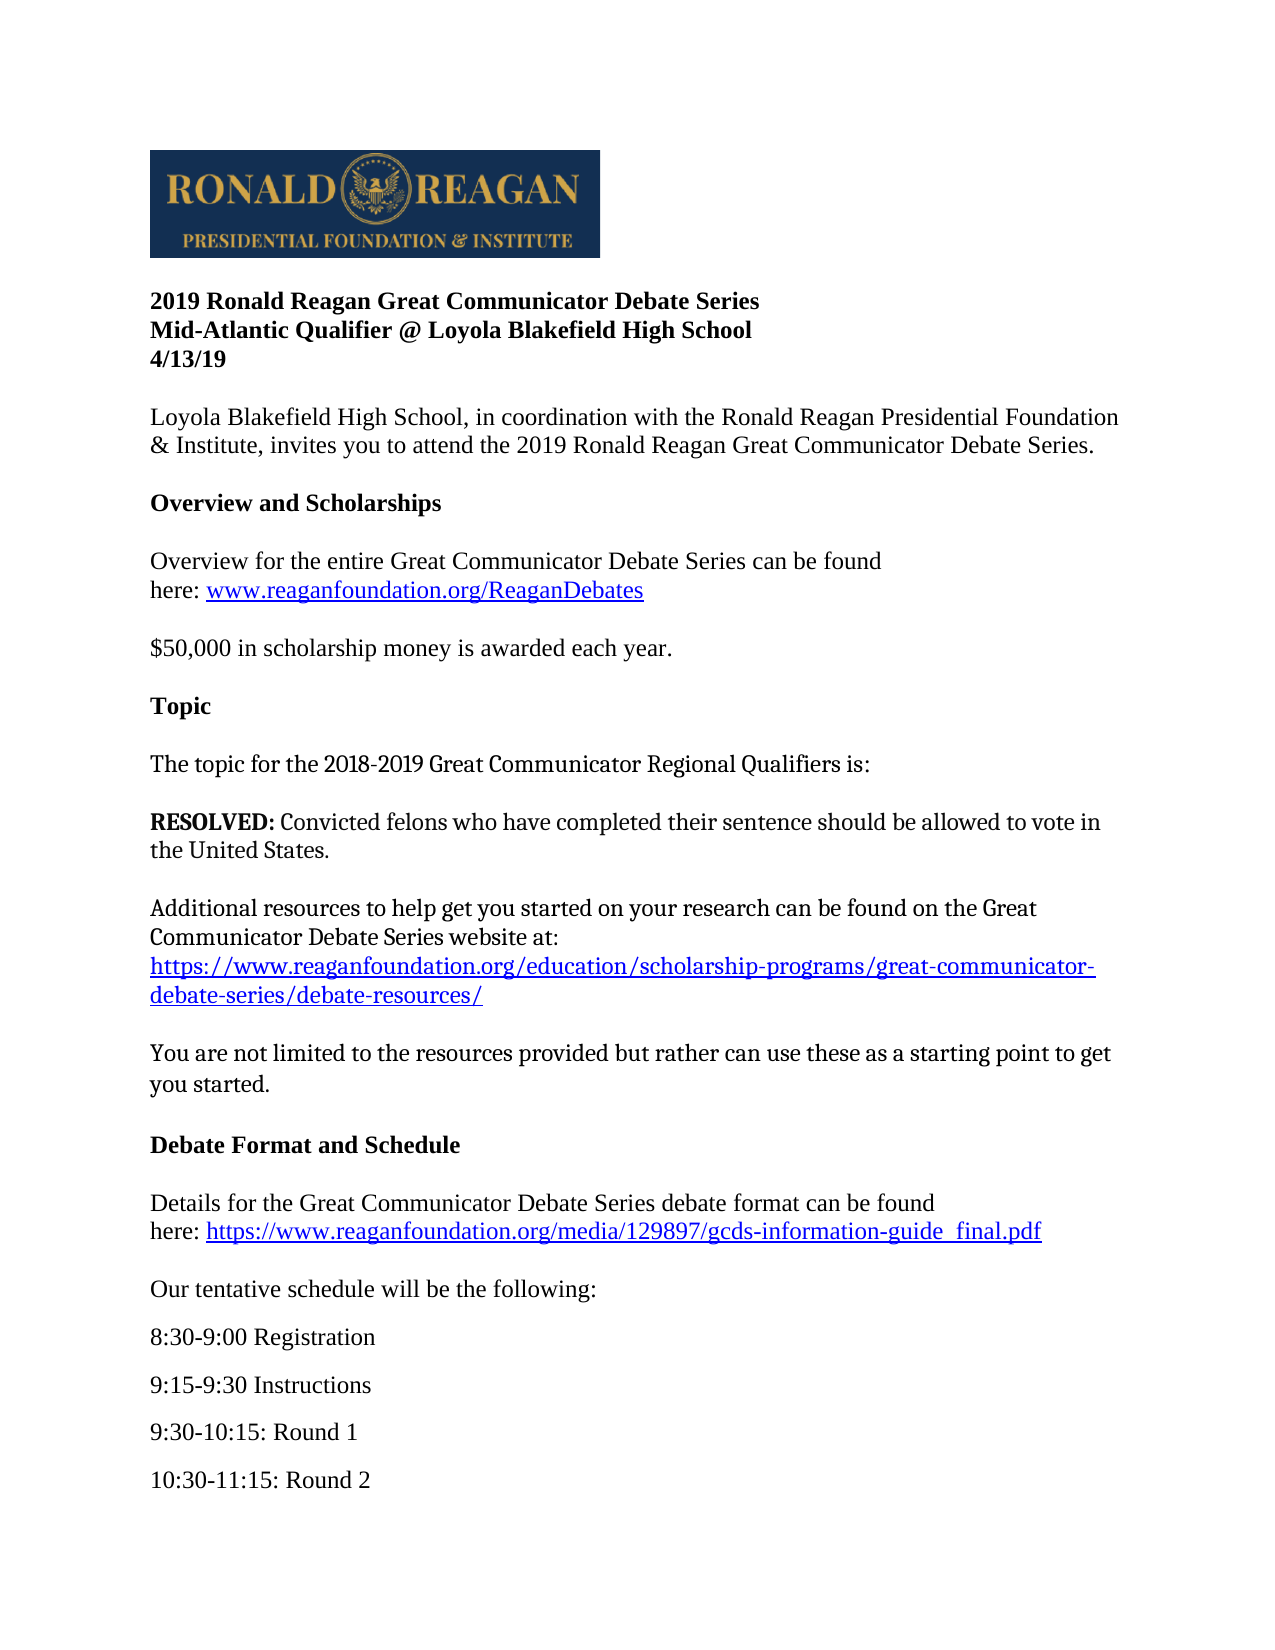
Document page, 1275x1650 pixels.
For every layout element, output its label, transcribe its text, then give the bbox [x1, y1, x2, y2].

picture [150, 150, 600, 258]
text 4/13/19 [150, 344, 1125, 373]
text You are not limited to the resources provided but rather can use these as a starting point to get you started. [150, 1038, 1125, 1098]
text Loyola Blakefield High School, in coordination with the Ronald Reagan Presidential Foundation & Institute, invites you to attend the 2019 Ronald Reagan Great Communicator Debate Series. [150, 402, 1125, 459]
text RESOLVED: Convicted felons who have completed their sentence should be allowed to vote in the United States. [150, 808, 1125, 865]
text 2019 Ronald Reagan Great Communicator Debate Series [150, 286, 1125, 315]
text 9:30-10:15: Round 1 [150, 1417, 1125, 1446]
text The topic for the 2018-2019 Great Communicator Regional Qualifiers is: [150, 749, 1125, 778]
text 10:30-11:15: Round 2 [150, 1465, 1125, 1494]
text Overview for the entire Great Communicator Debate Series can be found here: www.reaganfoundation.org/ReaganDebates [150, 546, 1125, 604]
text 9:15-9:30 Instructions [150, 1370, 1125, 1398]
text Topic [150, 691, 1125, 720]
text 8:30-9:00 Registration [150, 1322, 1125, 1351]
text Mid-Atlantic Qualifier @ Loyola Blakefield High School [150, 315, 1125, 344]
text Our tentative schedule will be the following: [150, 1274, 1125, 1303]
text $50,000 in scholarship money is awarded each year. [150, 633, 1125, 662]
text Details for the Great Communicator Debate Series debate format can be found here: https://www.reaganfoundation.org/media/129897/gcds-information-guide_final.pdf [150, 1188, 1125, 1245]
text Overview and Scholarships [150, 488, 1125, 517]
text Debate Format and Schedule [150, 1130, 1125, 1158]
text Additional resources to help get you started on your research can be found on the Great Communicator Debate Series website at: https://www.reaganfoundation.org/education/scholarship-programs/great-communicator-debate-series/debate-resources/ [150, 894, 1125, 1009]
